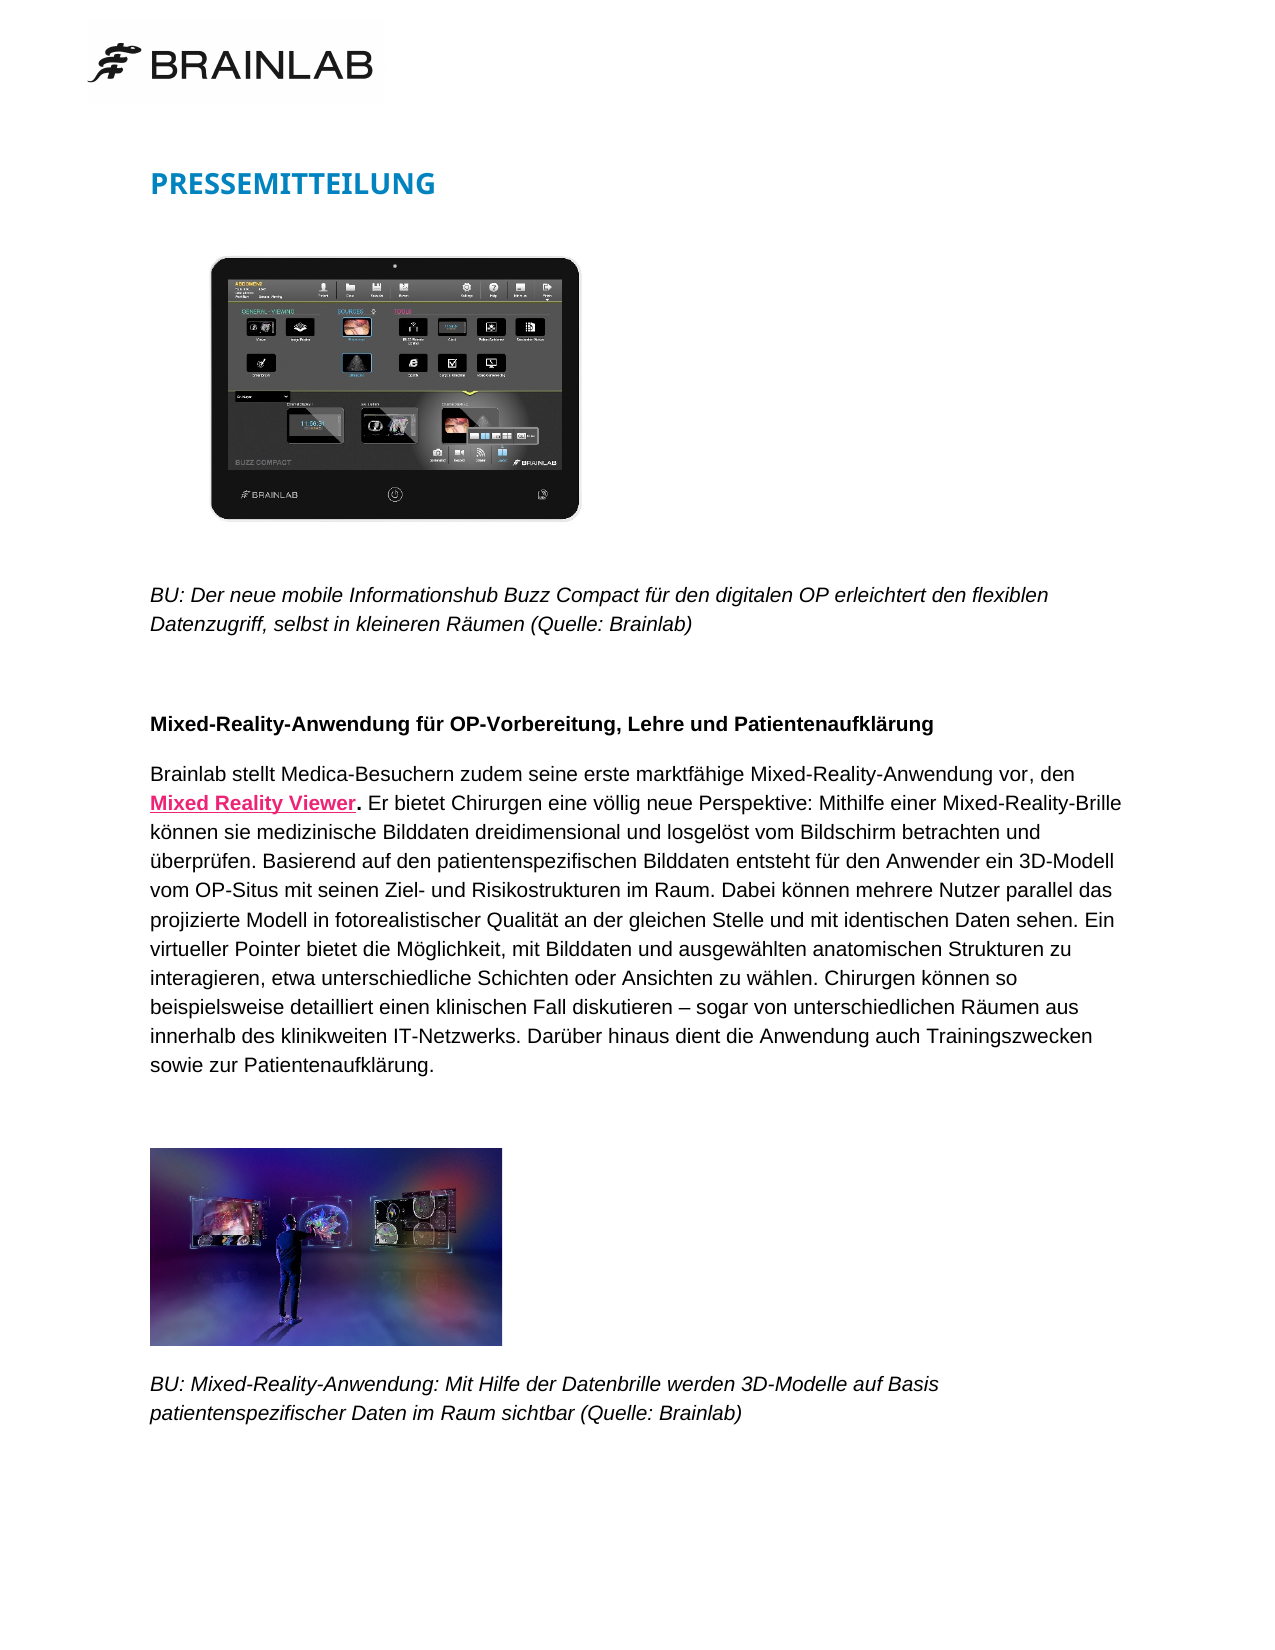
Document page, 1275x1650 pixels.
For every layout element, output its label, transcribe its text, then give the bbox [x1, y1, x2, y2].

text BU: Mixed-Reality-Anwendung: Mit Hilfe der Datenbrille werden 3D-Modelle auf Basis patientenspezifischer Daten im Raum sichtbar (Quelle: Brainlab) [150, 1367, 1124, 1425]
text BU: Der neue mobile Informationshub Buzz Compact für den digitalen OP erleichtert den flexiblen Datenzugriff, selbst in kleineren Räumen (Quelle: Brainlab) [150, 577, 1124, 636]
text Mixed-Reality-Anwendung für OP-Vorbereitung, Lehre und Patientenaufklärung [150, 706, 1124, 736]
picture [150, 1148, 503, 1346]
picture [87, 18, 386, 105]
text Brainlab stellt Medica-Besuchern zudem seine erste marktfähige Mixed-Reality-Anwendung vor, den Mixed Reality Viewer. Er bietet Chirurgen eine völlig neue Perspektive: Mithilfe einer Mixed-Reality-Brille können sie medizinische Bilddaten dreidimensional und losgelöst vom Bildschirm betrachten und überprüfen. Basierend auf den patientenspezifischen Bilddaten entsteht für den Anwender ein 3D-Modell vom OP-Situs mit seinen Ziel- und Risikostrukturen im Raum. Dabei können mehrere Nutzer parallel das projizierte Modell in fotorealistischer Qualität an der gleichen Stelle und mit identischen Daten sehen. Ein virtueller Pointer bietet die Möglichkeit, mit Bilddaten und ausgewählten anatomischen Strukturen zu interagieren, etwa unterschiedliche Schichten oder Ansichten zu wählen. Chirurgen können so beispielsweise detailliert einen klinischen Fall diskutieren – sogar von unterschiedlichen Räumen aus innerhalb des klinikweiten IT-Netzwerks. Darüber hinaus dient die Anwendung auch Trainingszwecken sowie zur Patientenaufklärung. [150, 756, 1124, 1077]
picture [150, 224, 646, 557]
